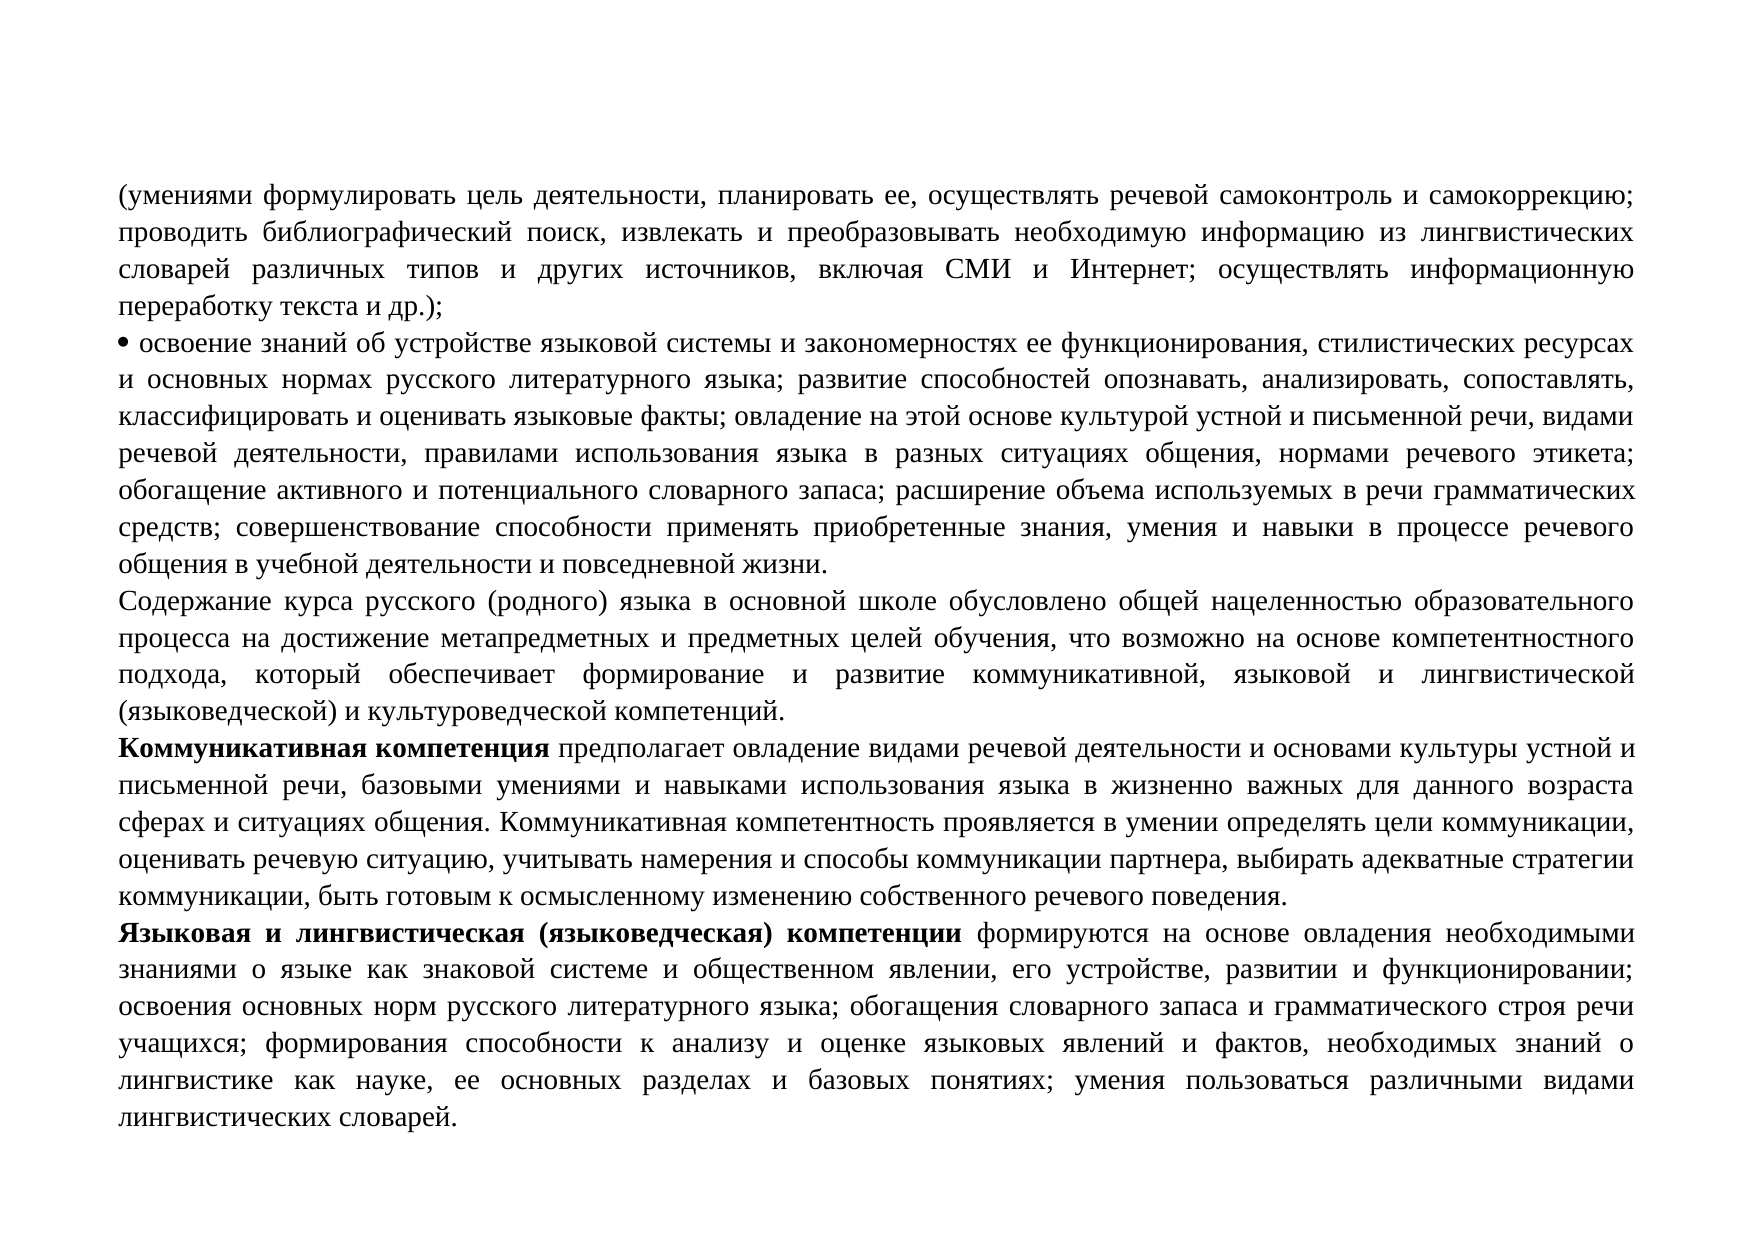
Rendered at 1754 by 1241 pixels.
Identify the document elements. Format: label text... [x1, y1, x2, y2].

text Языковая и лингвистическая (языковедческая) компетенции формируются на основе овладения необходимыми знаниями о языке как знаковой системе и общественном явлении, его устройстве, развитии и функционировании; освоения основных норм русского литературного языка; обогащения словарного запаса и грамматического строя речи учащихся; формирования способности к анализу и оценке языковых явлений и фактов, необходимых знаний о лингвистике как науке, ее основных разделах и базовых понятиях; умения пользоваться различными видами лингвистических словарей. [118, 915, 1636, 1133]
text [118, 177, 1636, 321]
text Содержание курса русского (родного) языка в основной школе обусловлено общей нацеленностью образовательного процесса на достижение метапредметных и предметных целей обучения, что возможно на основе компетентностного подхода, который обеспечивает формирование и развитие коммуникативной, языковой и лингвистической (языковедческой) и культуроведческой компетенций. [118, 583, 1636, 727]
text Коммуникативная компетенция предполагает овладение видами речевой деятельности и основами культуры устной и письменной речи, базовыми умениями и навыками использования языка в жизненно важных для данного возраста сферах и ситуациях общения. Коммуникативная компетентность проявляется в умении определять цели коммуникации, оценивать речевую ситуацию, учитывать намерения и способы коммуникации партнера, выбирать адекватные стратегии коммуникации, быть готовым к осмысленному изменению собственного речевого поведения. [118, 730, 1636, 911]
text  освоение знаний об устройстве языковой системы и закономерностях ее функционирования, стилистических ресурсах и основных нормах русского литературного языка; развитие способностей опознавать, анализировать, сопоставлять, классифицировать и оценивать языковые факты; овладение на этой основе культурой устной и письменной речи, видами речевой деятельности, правилами использования языка в разных ситуациях общения, нормами речевого этикета; обогащение активного и потенциального словарного запаса; расширение объема используемых в речи грамматических средств; совершенствование способности применять приобретенные знания, умения и навыки в процессе речевого общения в учебной деятельности и повседневной жизни. [118, 325, 1636, 579]
